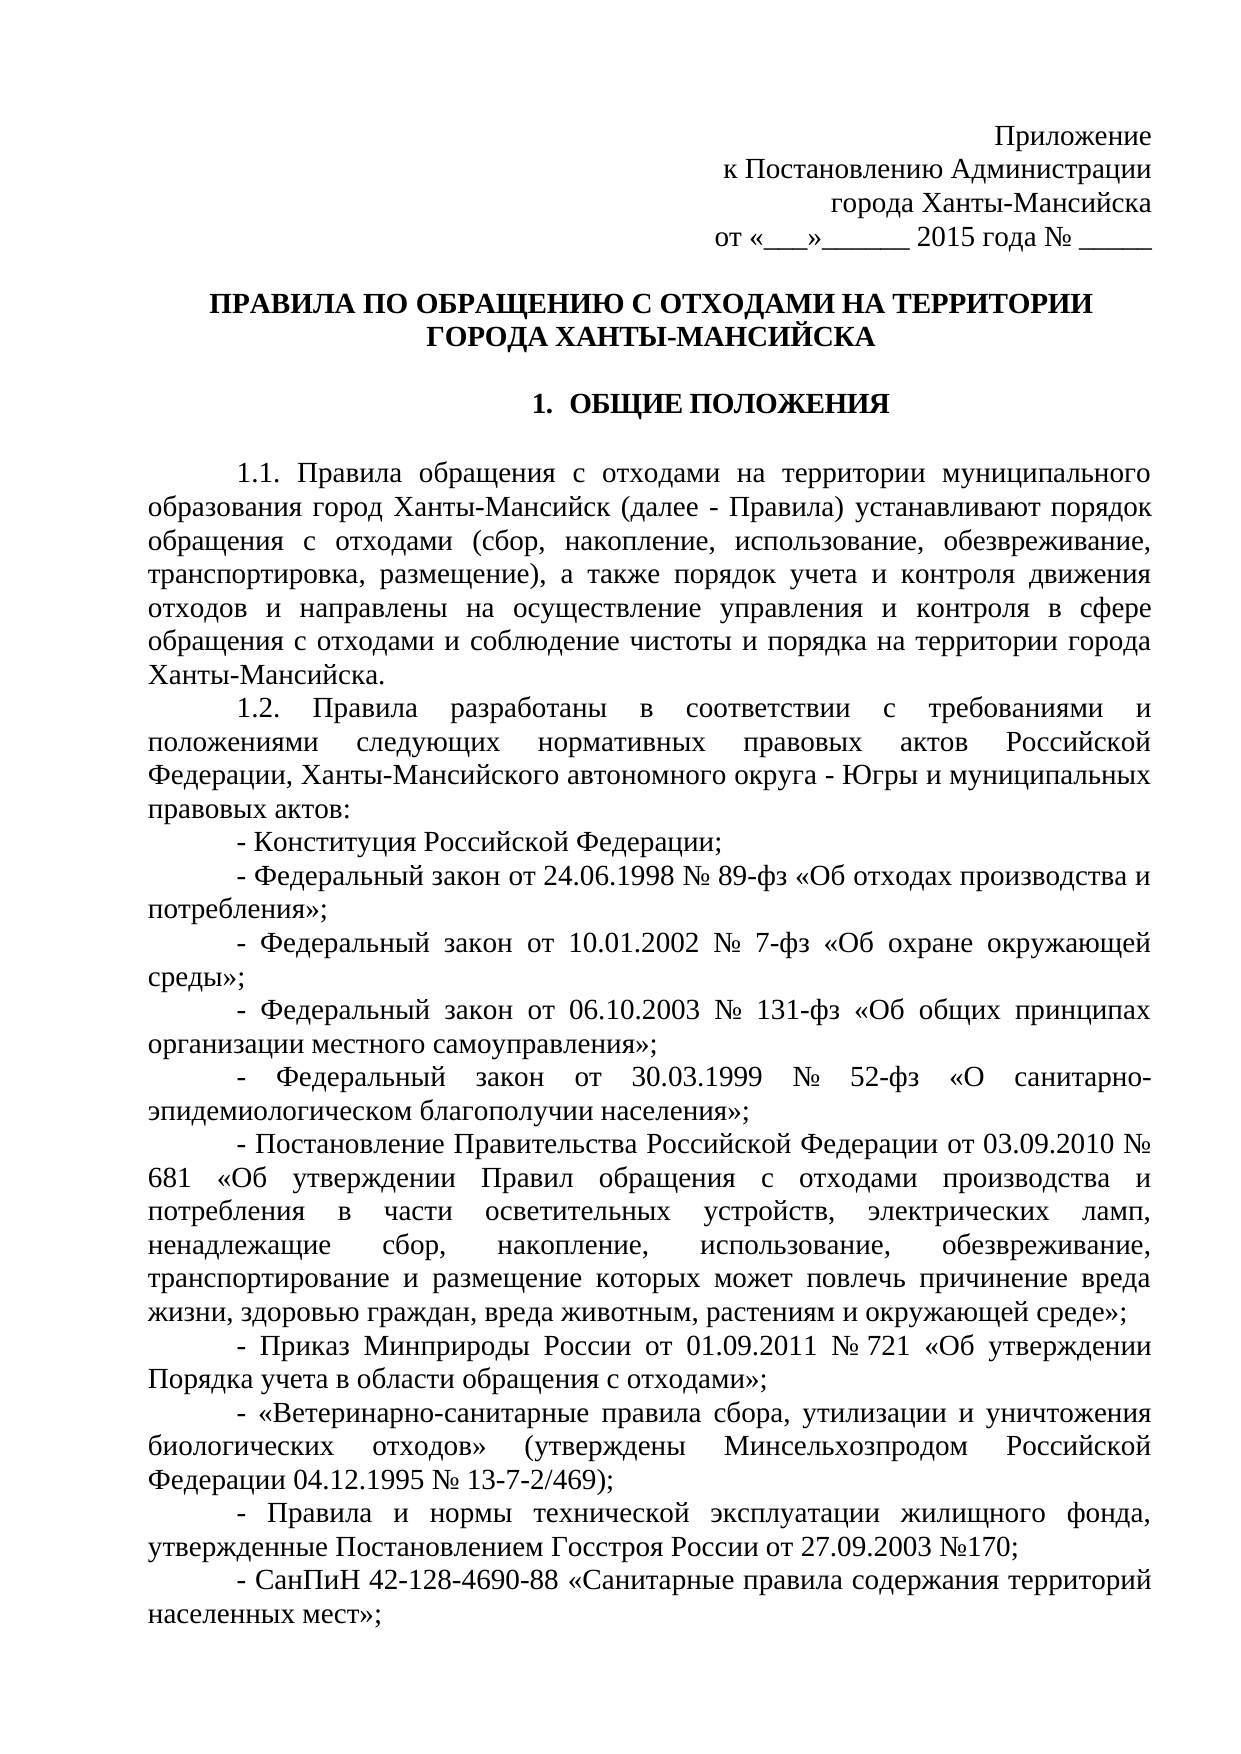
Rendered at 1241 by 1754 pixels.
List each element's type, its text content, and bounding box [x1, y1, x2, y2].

text - Правила и нормы технической эксплуатации жилищного фонда, утвержденные Постановлением Госстроя России от 27.09.2003 №170; [148, 1495, 1152, 1562]
text - «Ветеринарно-санитарные правила сбора, утилизации и уничтожения биологических отходов» (утверждены Минсельхозпродом Российской Федерации 04.12.1995 № 13-7-2/469); [148, 1395, 1152, 1495]
text от «___»______ 2015 года № _____ [148, 219, 1152, 252]
text города Ханты-Мансийска [148, 185, 1152, 219]
text - Постановление Правительства Российской Федерации от 03.09.2010 № 681 «Об утверждении Правил обращения с отходами производства и потребления в части осветительных устройств, электрических ламп, ненадлежащие сбор, накопление, использование, обезвреживание, транспортирование и размещение которых может повлечь причинение вреда жизни, здоровью граждан, вреда животным, растениям и окружающей среде»; [148, 1126, 1152, 1328]
text - Федеральный закон от 06.10.2003 № 131-фз «Об общих принципах организации местного самоуправления»; [148, 992, 1152, 1059]
text Приложение [148, 118, 1152, 152]
text 1.1. Правила обращения с отходами на территории муниципального образования город Ханты-Мансийск (далее - Правила) устанавливают порядок обращения с отходами (сбор, накопление, использование, обезвреживание, транспортировка, размещение), а также порядок учета и контроля движения отходов и направлены на осуществление управления и контроля в сфере обращения с отходами и соблюдение чистоты и порядка на территории города Ханты-Мансийска. [148, 456, 1152, 690]
text - Конституция Российской Федерации; [148, 824, 1152, 858]
text ПРАВИЛА ПО ОБРАЩЕНИЮ С ОТХОДАМИ НА ТЕРРИТОРИИ ГОРОДА ХАНТЫ-МАНСИЙСКА [148, 286, 1154, 353]
text - Федеральный закон от 24.06.1998 № 89-фз «Об отходах производства и потребления»; [148, 858, 1152, 925]
text - Федеральный закон от 10.01.2002 № 7-фз «Об охране окружающей среды»; [148, 925, 1152, 992]
text к Постановлению Администрации [148, 152, 1152, 185]
text 1.2. Правила разработаны в соответствии с требованиями и положениями следующих нормативных правовых актов Российской Федерации, Ханты-Мансийского автономного округа - Югры и муниципальных правовых актов: [148, 690, 1152, 824]
text - Приказ Минприроды России от 01.09.2011 № 721 «Об утверждении Порядка учета в области обращения с отходами»; [148, 1328, 1152, 1395]
text - Федеральный закон от 30.03.1999 № 52-фз «О санитарно-эпидемиологическом благополучии населения»; [148, 1059, 1152, 1126]
list ОБЩИЕ ПОЛОЖЕНИЯ [532, 386, 991, 420]
text - СанПиН 42-128-4690-88 «Санитарные правила содержания территорий населенных мест»; [148, 1562, 1152, 1629]
